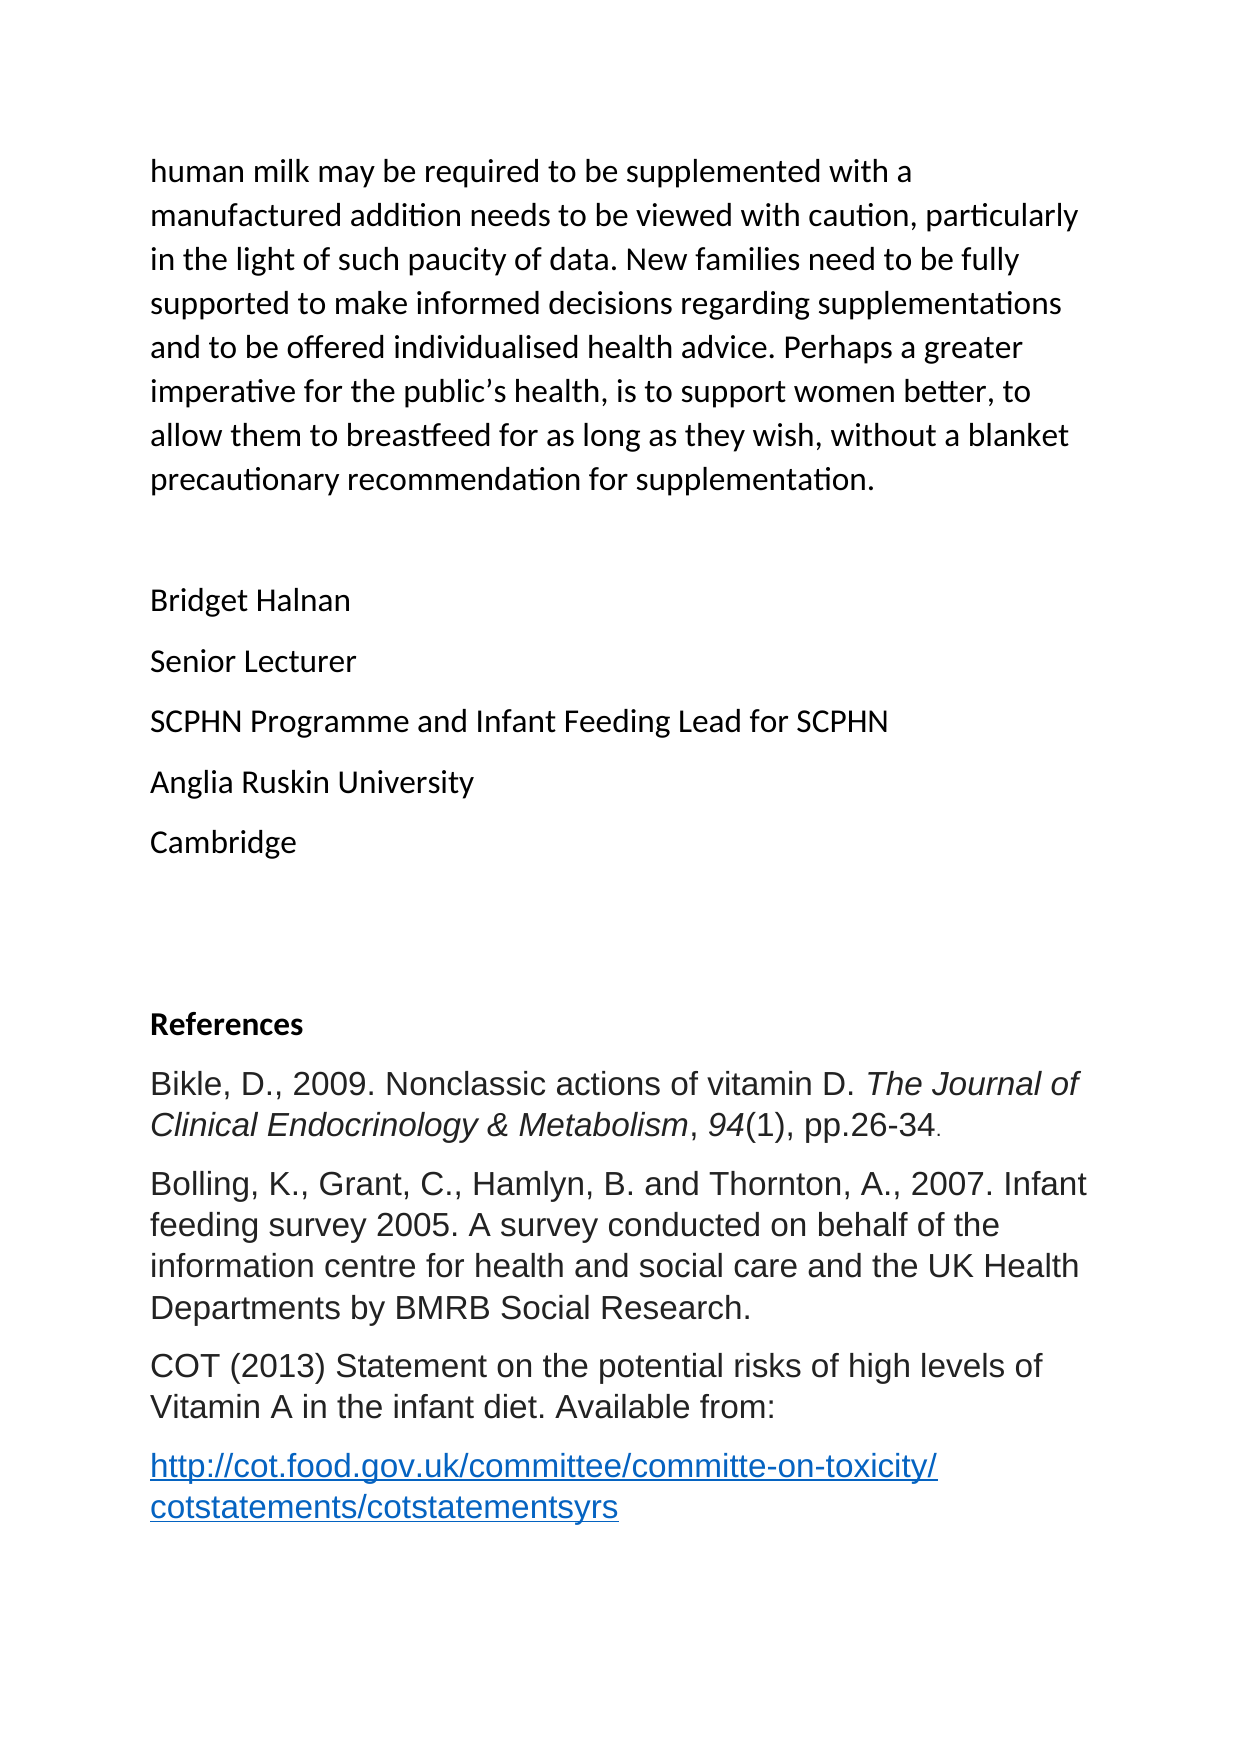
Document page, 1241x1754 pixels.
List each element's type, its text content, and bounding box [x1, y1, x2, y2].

text Bolling, K., Grant, C., Hamlyn, B. and Thornton, A., 2007. Infant feeding survey 2005. A survey conducted on behalf of the information centre for health and social care and the UK Health Departments by BMRB Social Research. [150, 1163, 1090, 1326]
text SCPHN Programme and Infant Feeding Lead for SCPHN [150, 700, 1090, 741]
text Bridget Halnan [150, 579, 1090, 620]
text COT (2013) Statement on the potential risks of high levels of Vitamin A in the infant diet. Available from: [150, 1346, 1090, 1426]
text Anglia Ruskin University [150, 761, 1090, 802]
text Cambridge [150, 821, 1090, 862]
text Senior Lecturer [150, 639, 1090, 680]
text http://cot.food.gov.uk/committee/committe-on-toxicity/cotstatements/cotstatementsyrs [150, 1446, 1090, 1526]
text References [150, 1003, 1090, 1044]
text Bikle, D., 2009. Nonclassic actions of vitamin D. The Journal of Clinical Endocrinology & Metabolism, 94(1), pp.26-34. [150, 1064, 1090, 1144]
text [150, 150, 1090, 498]
